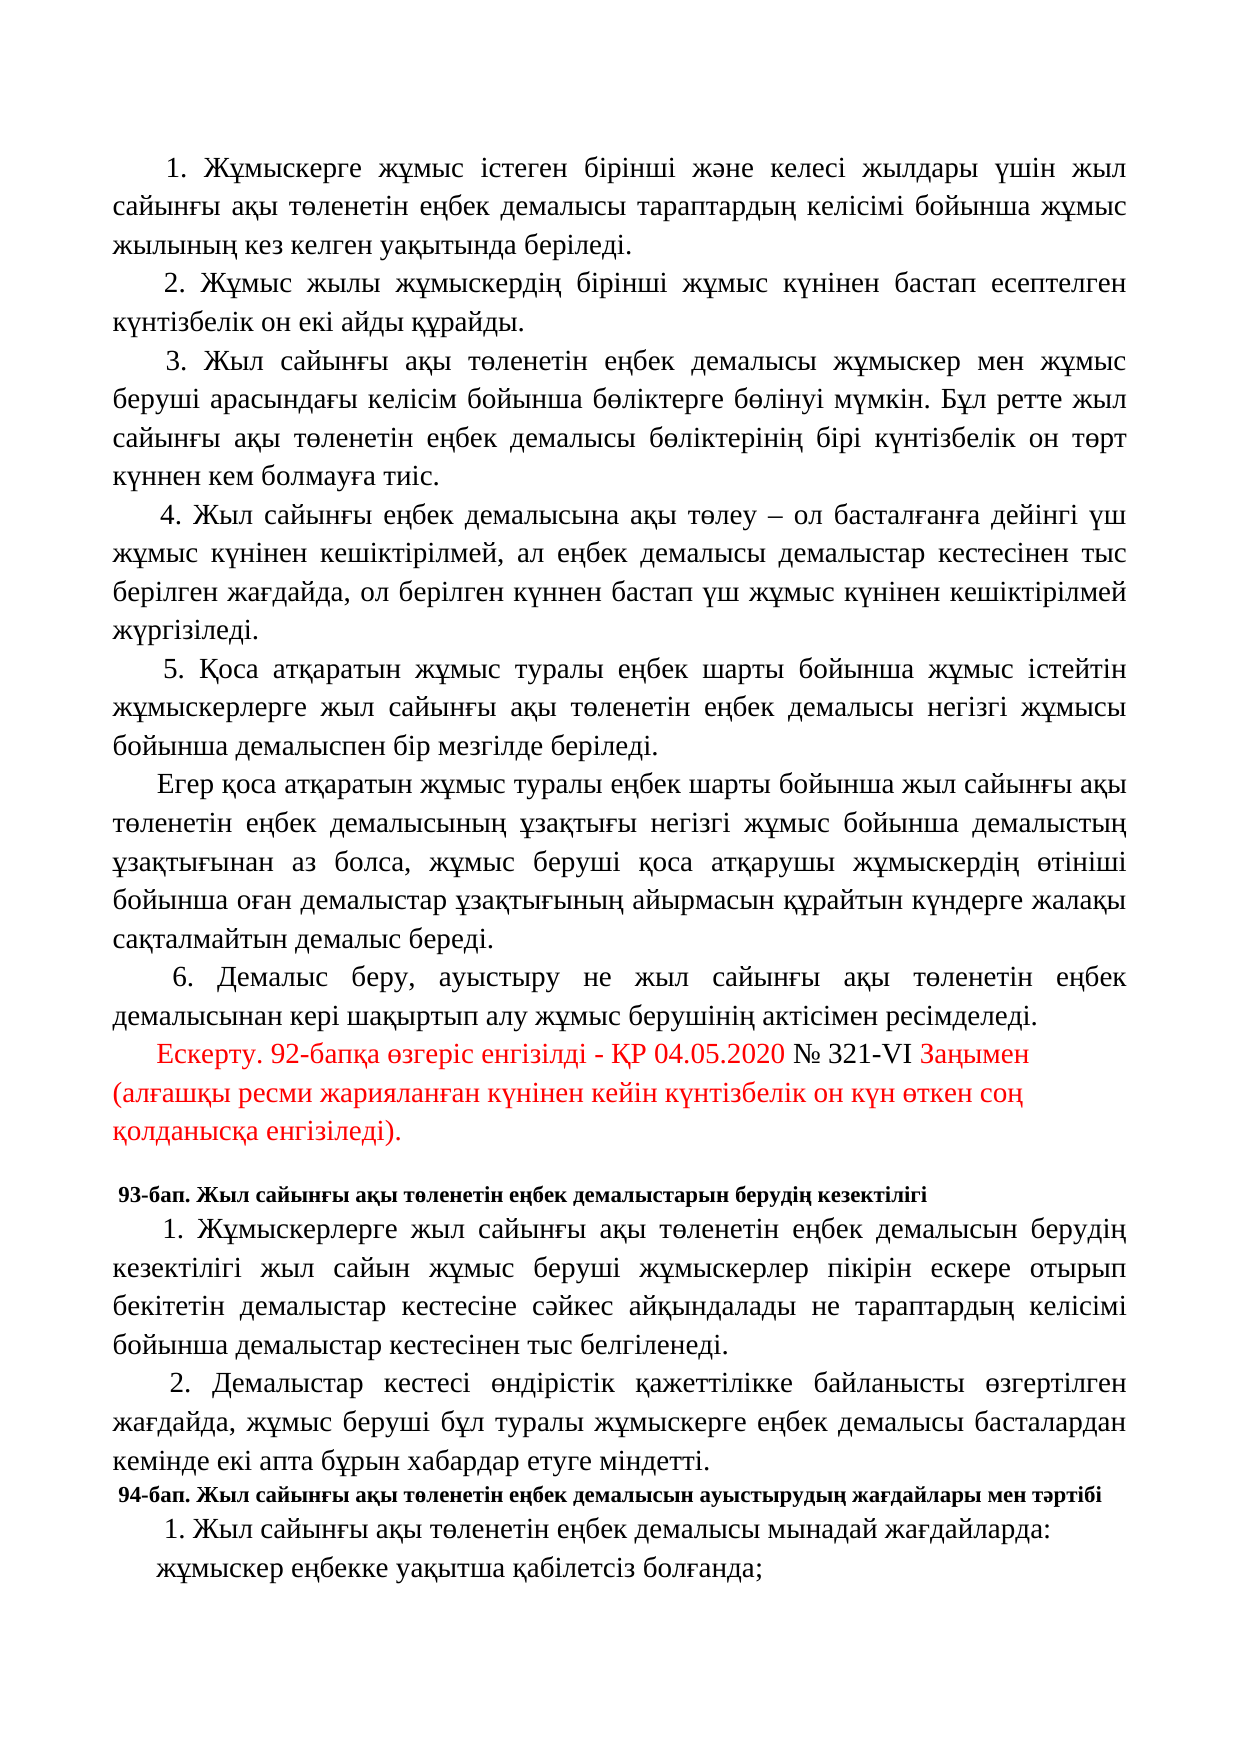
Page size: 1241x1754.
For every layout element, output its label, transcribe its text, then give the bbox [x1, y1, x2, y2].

text 5. Қоса атқаратын жұмыс туралы еңбек шарты бойынша жұмыс істейтін жұмыскерлерге жыл сайынғы ақы төленетін еңбек демалысы негізгі жұмысы бойынша демалыспен бір мезгілде беріледі. [112, 651, 1128, 762]
text 4. Жыл сайынғы еңбек демалысына ақы төлеу – ол басталғанға дейінгі үш жұмыс күнінен кешіктірілмей, ал еңбек демалысы демалыстар кестесінен тыс берілген жағдайда, ол берілген күннен бастап үш жұмыс күнінен кешіктірілмей жүргізіледі. [112, 497, 1128, 646]
text жұмыскер еңбекке уақытша қабілетсіз болғанда; [112, 1550, 1128, 1583]
text 1. Жұмыскерлерге жыл сайынғы ақы төленетін еңбек демалысын берудің кезектілігі жыл сайын жұмыс беруші жұмыскерлер пікірін ескере отырып бекітетін демалыстар кестесіне сәйкес айқындалады не тараптардың келісімі бойынша демалыстар кестесінен тыс белгіленеді. [112, 1211, 1128, 1361]
text 1. Жұмыскерге жұмыс істеген бірінші және келесі жылдары үшін жыл сайынғы ақы төленетін еңбек демалысы тараптардың келісімі бойынша жұмыс жылының кез келген уақытында беріледі. [112, 150, 1128, 261]
text 2. Жұмыс жылы жұмыскердің бірінші жұмыс күнінен бастап есептелген күнтізбелік он екі айды құрайды. [112, 266, 1128, 338]
text 94-бап. Жыл сайынғы ақы төленетін еңбек демалысын ауыстырудың жағдайлары мен тәртібі [112, 1481, 1128, 1507]
text 1. Жыл сайынғы ақы төленетін еңбек демалысы мынадай жағдайларда: [112, 1511, 1128, 1545]
text 93-бап. Жыл сайынғы ақы төленетін еңбек демалыстарын берудің кезектілігі [112, 1181, 1128, 1207]
text Егер қоса атқаратын жұмыс туралы еңбек шарты бойынша жыл сайынғы ақы төленетін еңбек демалысының ұзақтығы негізгі жұмыс бойынша демалыстың ұзақтығынан аз болса, жұмыс беруші қоса атқарушы жұмыскердің өтініші бойынша оған демалыстар ұзақтығының айырмасын құрайтын күндерге жалақы сақталмайтын демалыс береді. [112, 767, 1128, 954]
text 2. Демалыстар кестесі өндірістік қажеттілікке байланысты өзгертілген жағдайда, жұмыс беруші бұл туралы жұмыскерге еңбек демалысы басталардан кемінде екі апта бұрын хабардар етуге міндетті. [112, 1366, 1128, 1476]
text 6. Демалыс беру, ауыстыру не жыл сайынғы ақы төленетін еңбек демалысынан кері шақыртып алу жұмыс берушінің актісімен ресімделеді. [112, 959, 1128, 1031]
text 3. Жыл сайынғы ақы төленетін еңбек демалысы жұмыскер мен жұмыс беруші арасындағы келісім бойынша бөліктерге бөлінуі мүмкін. Бұл ретте жыл сайынғы ақы төленетін еңбек демалысы бөліктерінің бірі күнтізбелік он төрт күннен кем болмауға тиіс. [112, 343, 1128, 492]
text Ескерту. 92-бапқа өзгеріс енгізілді - ҚР 04.05.2020 № 321-VI Заңымен (алғашқы ресми жарияланған күнінен кейін күнтізбелік он күн өткен соң қолданысқа енгізіледі). [112, 1036, 1128, 1177]
